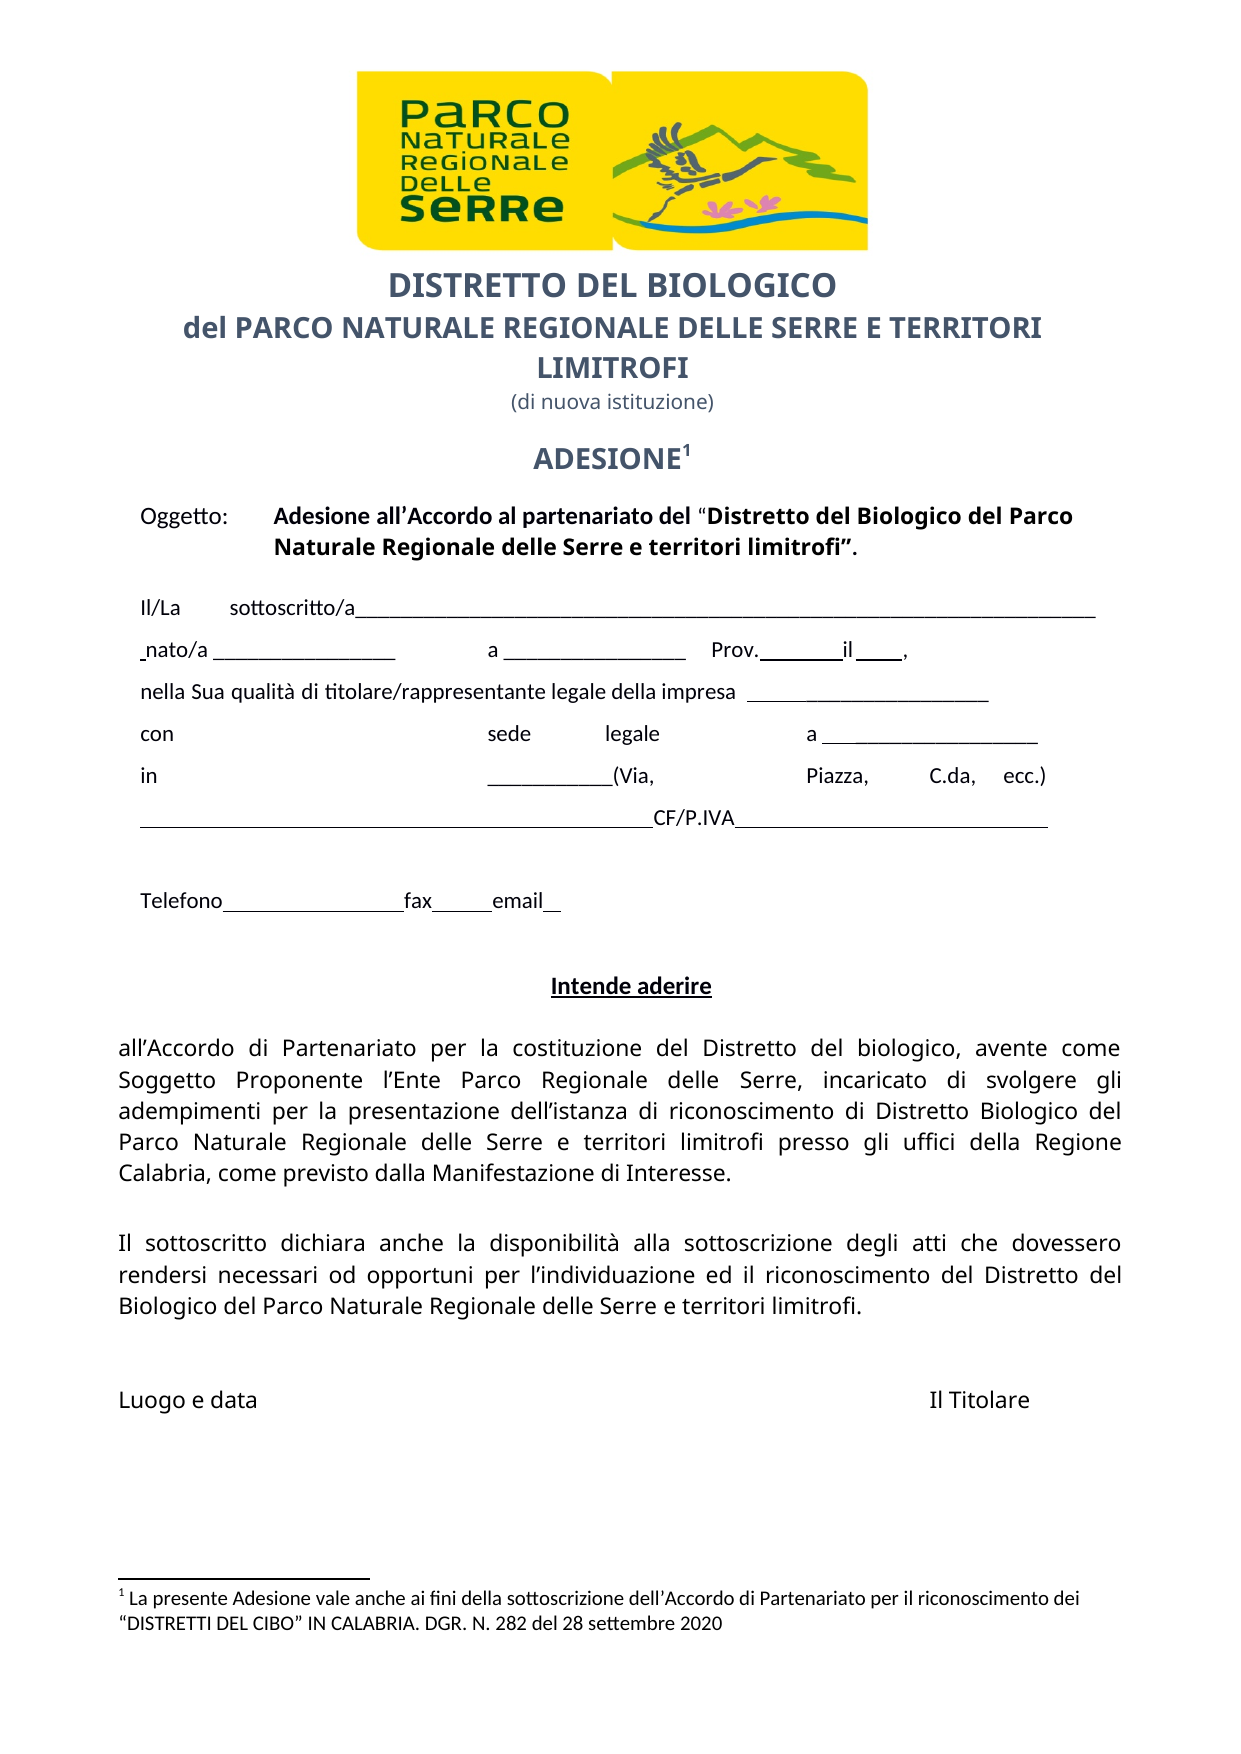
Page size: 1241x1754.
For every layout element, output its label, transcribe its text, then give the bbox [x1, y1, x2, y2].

picture [338, 59, 886, 263]
text nella Sua qualità di titolare/rappresentante legale della impresa ________________ [140, 677, 1122, 705]
text in ___________(Via, Piazza, C.da, ecc.) [140, 761, 1122, 789]
text CF/P.IVA [140, 803, 1122, 831]
text DISTRETTO DEL BIOLOGICO [157, 262, 1067, 308]
text Oggetto: Adesione all’Accordo al partenariato del “Distretto del Biologico del Parco Naturale Regionale delle Serre e territori limitrofi”. [140, 500, 1122, 562]
text Il/La sottoscritto/a_________________________________________________________________ [140, 593, 1122, 621]
text all’Accordo di Partenariato per la costituzione del Distretto del biologico, avente come Soggetto Proponente l’Ente Parco Regionale delle Serre, incaricato di svolgere gli adempimenti per la presentazione dell’istanza di riconoscimento di Distretto Biologico del Parco Naturale Regionale delle Serre e territori limitrofi presso gli uffici della Regione Calabria, come previsto dalla Manifestazione di Interesse. [118, 1032, 1122, 1188]
text Telefono fax email [140, 887, 1122, 914]
text Luogo e data Il Titolare [118, 1384, 1122, 1415]
text ADESIONE [157, 438, 1067, 478]
text del PARCO NATURALE REGIONALE DELLE SERRE E TERRITORI LIMITROFI [157, 308, 1067, 387]
text Il sottoscritto dichiara anche la disponibilità alla sottoscrizione degli atti che dovessero rendersi necessari od opportuni per l’individuazione ed il riconoscimento del Distretto del Biologico del Parco Naturale Regionale delle Serre e territori limitrofi. [118, 1227, 1122, 1321]
text nato/a ________________ a ________________ Prov. il , [140, 635, 1122, 663]
text (di nuova istituzione) [157, 387, 1067, 415]
text con sede legale a ________________ [140, 719, 1122, 747]
text Intende aderire [140, 971, 1122, 1001]
